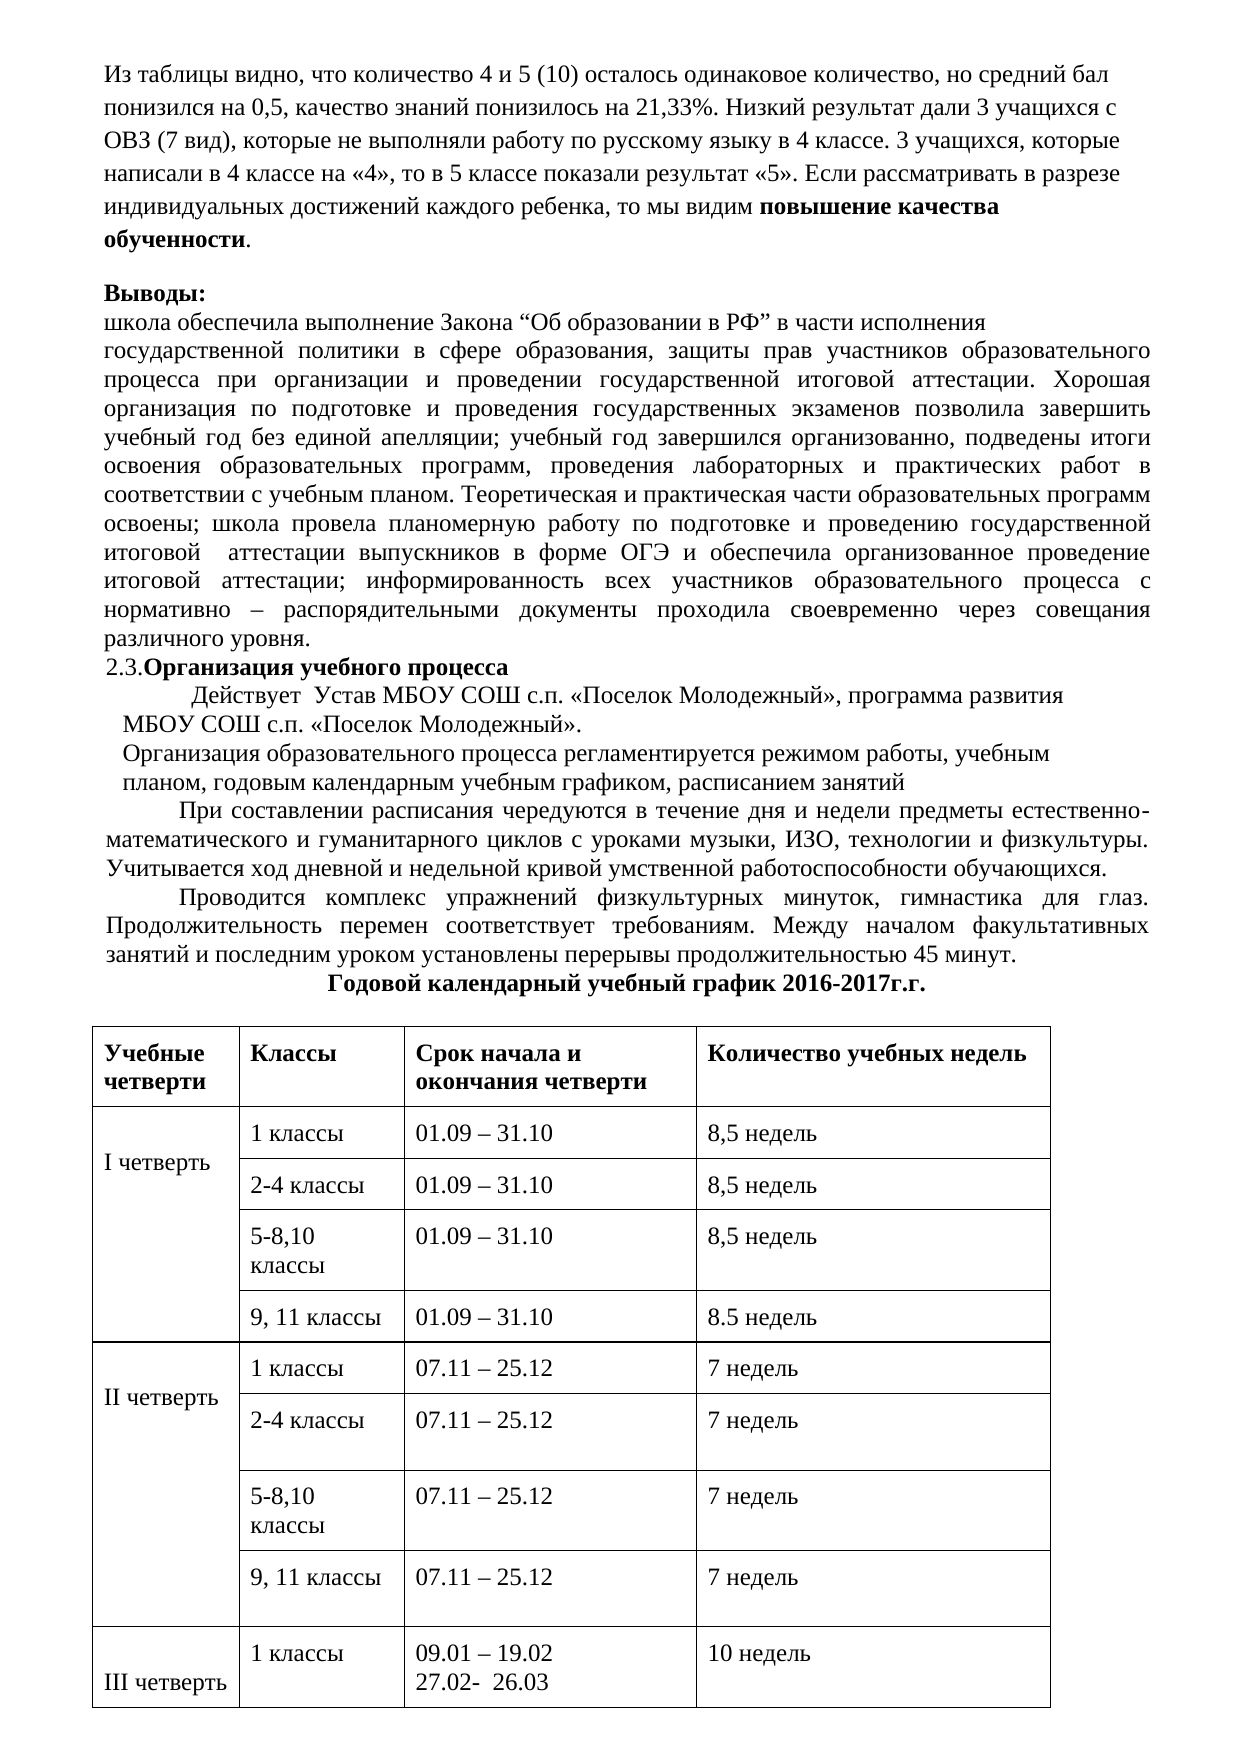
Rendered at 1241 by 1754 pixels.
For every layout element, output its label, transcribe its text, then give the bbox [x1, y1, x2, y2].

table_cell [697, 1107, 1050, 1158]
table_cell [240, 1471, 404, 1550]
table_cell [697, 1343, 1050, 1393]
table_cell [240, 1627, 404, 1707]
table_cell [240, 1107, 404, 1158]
text Выводы: [103, 278, 1152, 307]
text Действует Устав МБОУ СОШ с.п. «Поселок Молодежный», программа развития МБОУ СОШ с.п. «Поселок Молодежный». [122, 681, 1122, 738]
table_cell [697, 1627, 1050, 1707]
text школа обеспечила выполнение Закона “Об образовании в РФ” в части исполнения [103, 307, 1152, 336]
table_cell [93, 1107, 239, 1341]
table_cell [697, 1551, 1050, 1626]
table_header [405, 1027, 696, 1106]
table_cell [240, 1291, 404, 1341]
text Из таблицы видно, что количество 4 и 5 (10) осталось одинаковое количество, но средний бал понизился на 0,5, качество знаний понизилось на 21,33%. Низкий результат дали 3 учащихся с ОВЗ (7 вид), которые не выполняли работу по русскому языку в 4 классе. 3 учащихся, которые написали в 4 классе на «4», то в 5 классе показали результат «5». Если рассматривать в разрезе индивидуальных достижений каждого ребенка, то мы видим повышение качества обученности. [103, 59, 1152, 253]
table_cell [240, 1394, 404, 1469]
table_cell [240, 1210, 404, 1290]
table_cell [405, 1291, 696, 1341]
text Организация образовательного процесса регламентируется режимом работы, учебным планом, годовым календарным учебным графиком, расписанием занятий [122, 738, 1081, 796]
text 2.3.Организация учебного процесса [106, 652, 1152, 681]
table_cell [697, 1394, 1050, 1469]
text Годовой календарный учебный график 2016-2017г.г. [103, 968, 1149, 997]
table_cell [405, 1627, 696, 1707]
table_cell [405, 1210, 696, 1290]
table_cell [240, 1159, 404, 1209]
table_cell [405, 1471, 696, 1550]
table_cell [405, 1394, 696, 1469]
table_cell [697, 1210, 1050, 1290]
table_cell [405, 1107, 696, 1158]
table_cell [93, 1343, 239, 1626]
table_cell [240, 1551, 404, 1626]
text Проводится комплекс упражнений физкультурных минуток, гимнастика для глаз. Продолжительность перемен соответствует требованиям. Между началом факультативных занятий и последним уроком установлены перерывы продолжительностью 45 минут. [106, 882, 1149, 968]
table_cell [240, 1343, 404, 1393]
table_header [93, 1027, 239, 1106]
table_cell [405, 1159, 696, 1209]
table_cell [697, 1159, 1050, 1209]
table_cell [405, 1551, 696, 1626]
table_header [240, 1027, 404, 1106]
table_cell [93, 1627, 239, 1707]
text государственной политики в сфере образования, защиты прав участников образовательного процесса при организации и проведении государственной итоговой аттестации. Хорошая организация по подготовке и проведения государственных экзаменов позволила завершить учебный год без единой апелляции; учебный год завершился организованно, подведены итоги освоения образовательных программ, проведения лабораторных и практических работ в соответствии с учебным планом. Теоретическая и практическая части образовательных программ освоены; школа провела планомерную работу по подготовке и проведению государственной итоговой аттестации выпускников в форме ОГЭ и обеспечила организованное проведение итоговой аттестации; информированность всех участников образовательного процесса с нормативно – распорядительными документы проходила своевременно через совещания различного уровня. [103, 336, 1152, 652]
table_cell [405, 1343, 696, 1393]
text При составлении расписания чередуются в течение дня и недели предметы естественноматематического и гуманитарного циклов с уроками музыки, ИЗО, технологии и физкультуры. Учитывается ход дневной и недельной кривой умственной работоспособности обучающихся. [106, 796, 1149, 882]
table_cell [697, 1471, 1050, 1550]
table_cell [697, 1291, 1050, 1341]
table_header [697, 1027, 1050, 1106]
